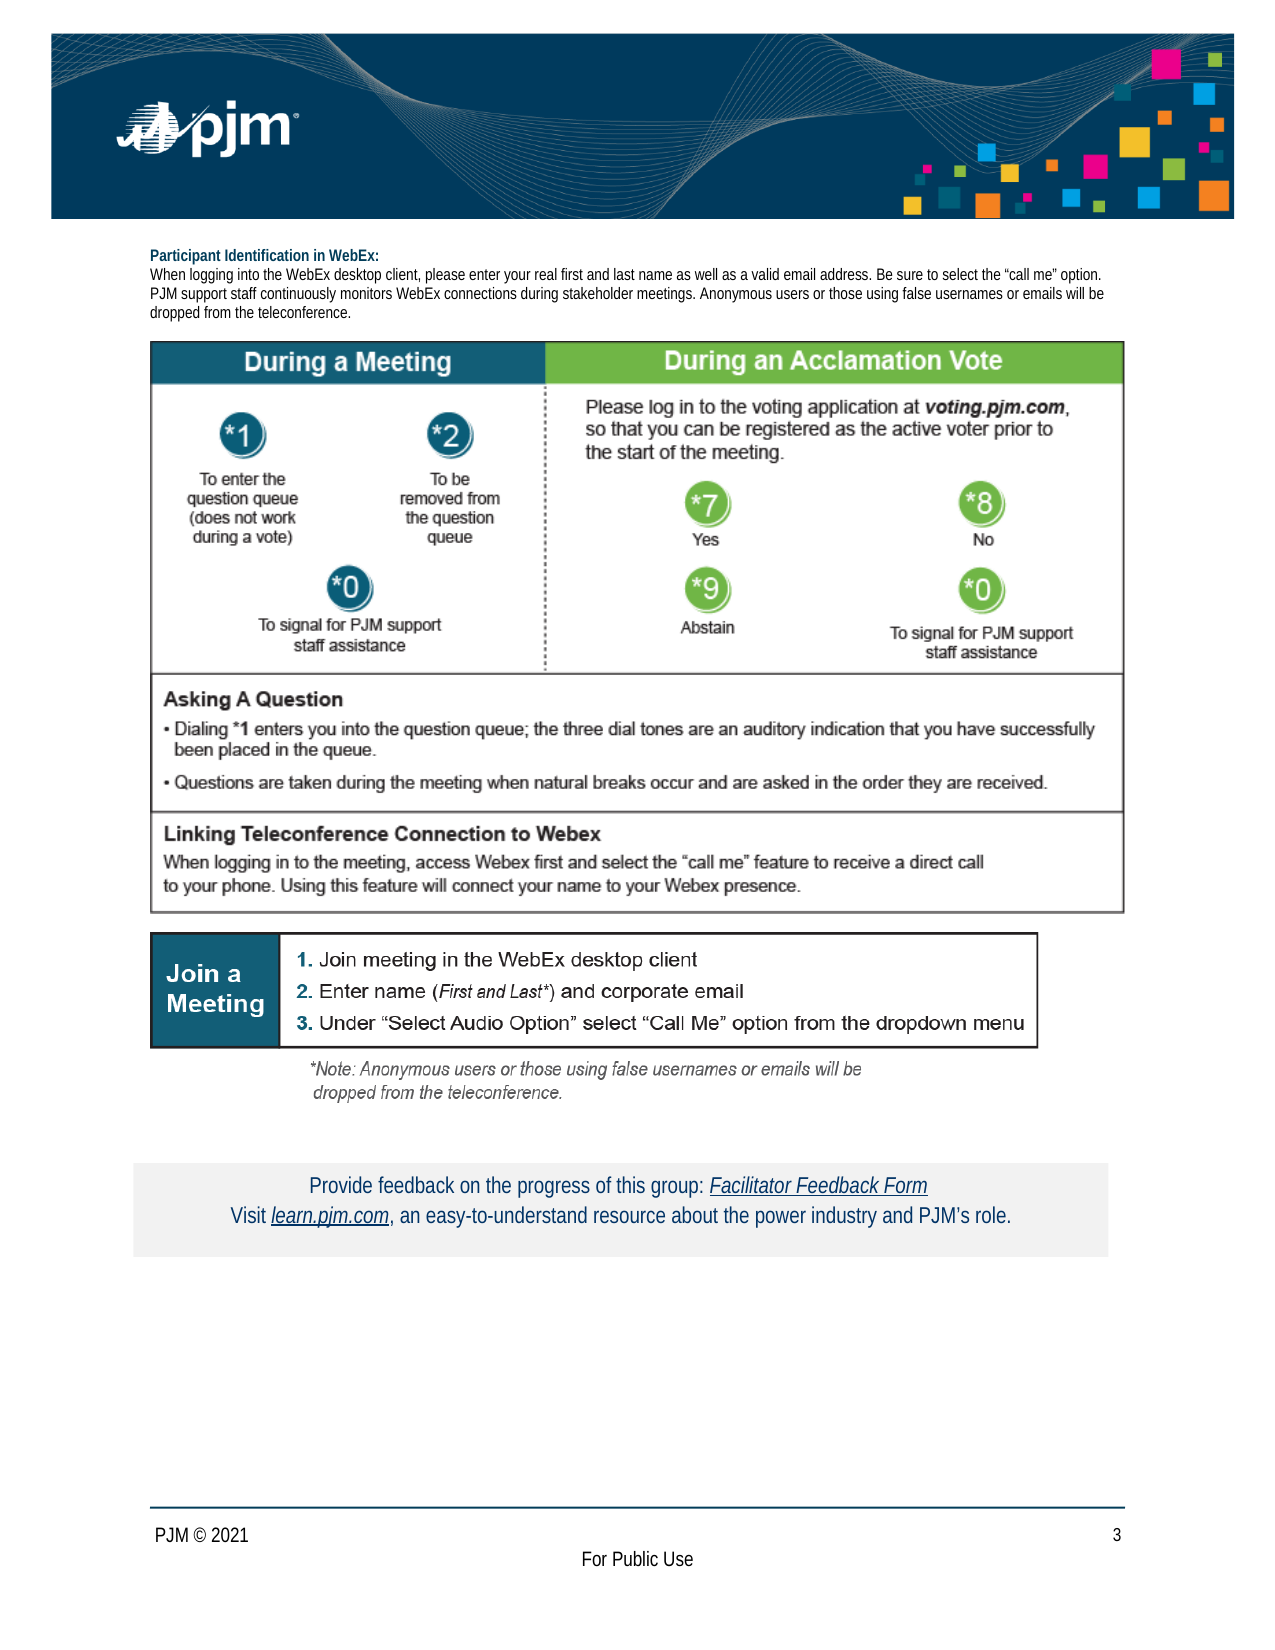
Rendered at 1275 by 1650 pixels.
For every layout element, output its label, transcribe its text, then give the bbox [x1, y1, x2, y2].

picture [51, 32, 1235, 219]
picture [150, 341, 1125, 914]
picture [150, 932, 1065, 1105]
text When logging into the WebEx desktop client, please enter your real first and last name as well as a valid email address. Be sure to select the “call me” option. [150, 265, 1125, 284]
text PJM support staff continuously monitors WebEx connections during stakeholder meetings. Anonymous users or those using false usernames or emails will be dropped from the teleconference. [150, 284, 1125, 322]
subtitle Participant Identification in WebEx: [150, 246, 1125, 265]
